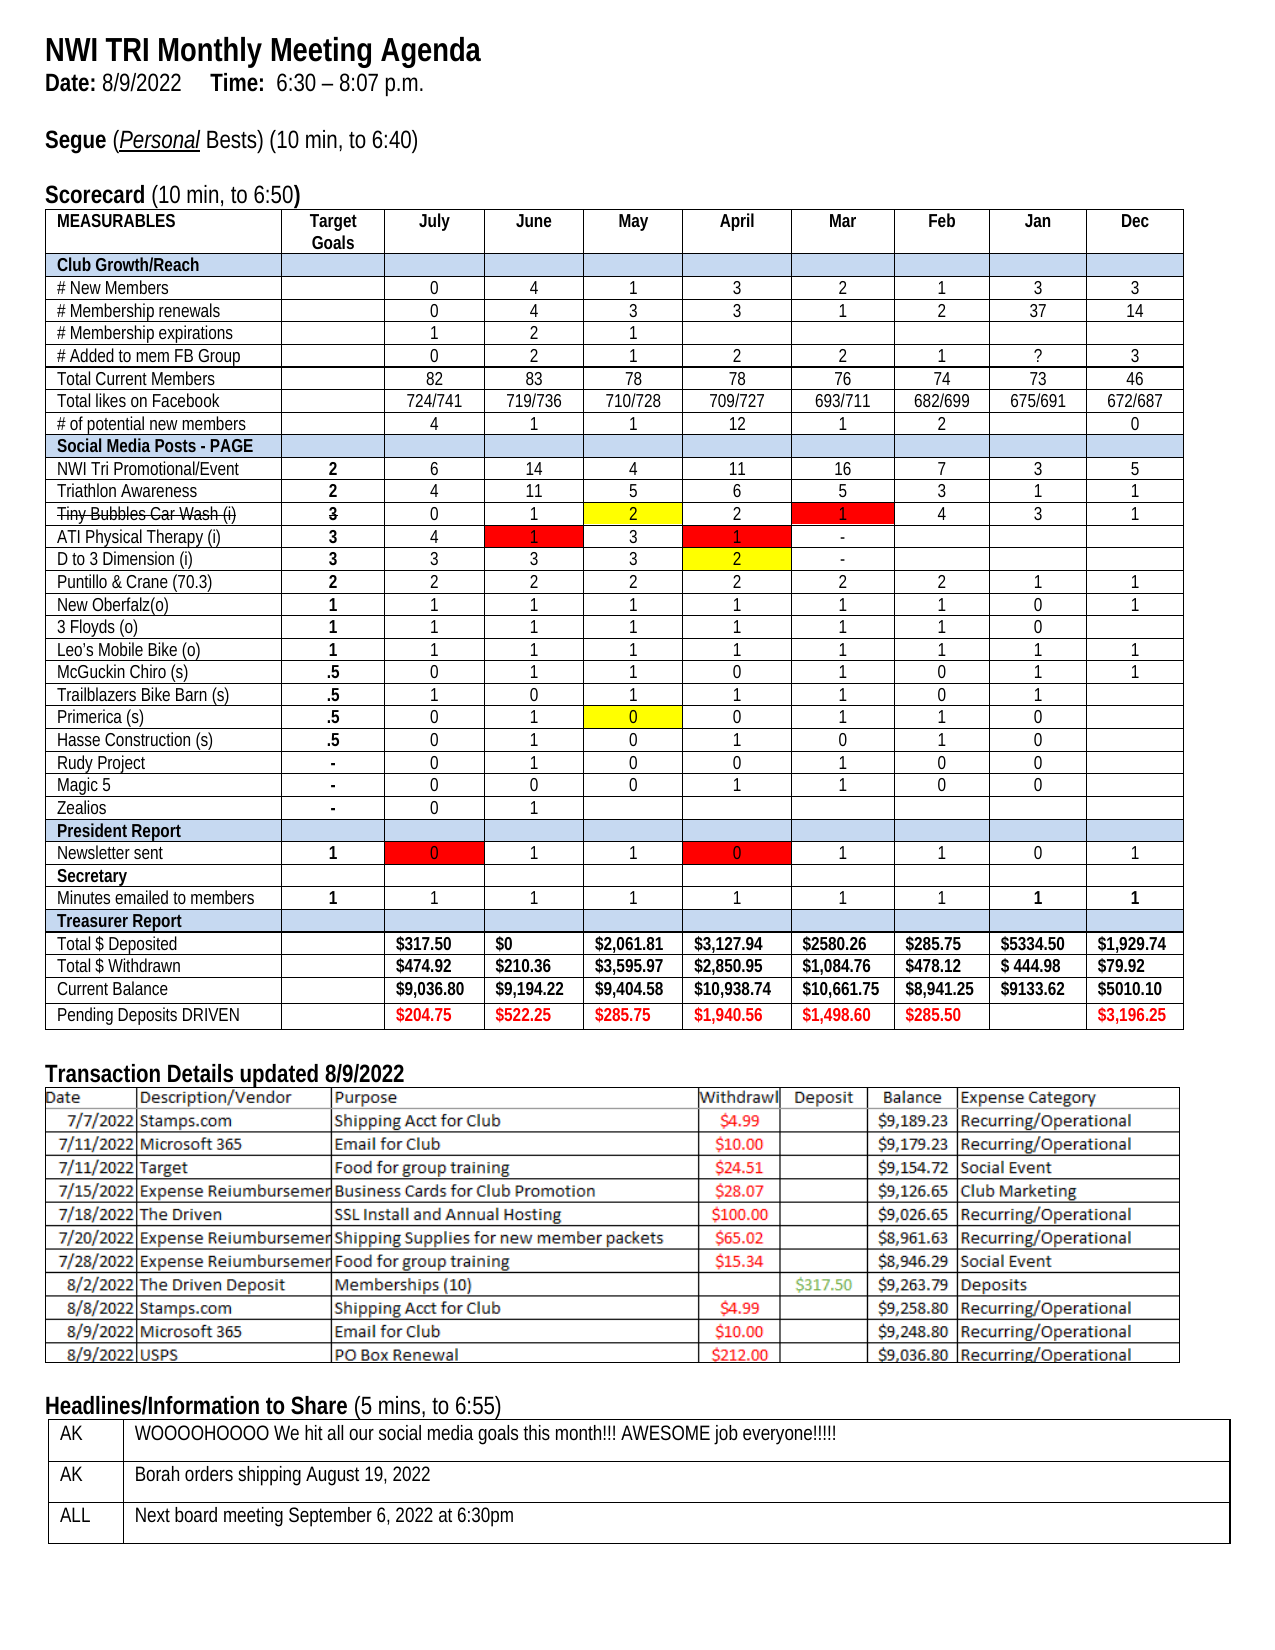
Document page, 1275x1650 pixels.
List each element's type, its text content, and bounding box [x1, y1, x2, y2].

table_cell .5 [282, 684, 384, 705]
table_cell # Added to mem FB Group [46, 345, 281, 366]
table_cell 709/727 [683, 390, 791, 412]
table_cell 1 [584, 345, 682, 366]
table_cell Leo’s Mobile Bike (o) [46, 639, 281, 660]
table_cell 1 [792, 684, 894, 705]
table_cell 2 [792, 277, 894, 298]
table_cell $8,941.25 [895, 978, 989, 1003]
table_cell 2 [282, 458, 384, 479]
table_cell [1087, 865, 1183, 886]
table_cell [282, 435, 384, 457]
table_cell $2580.26 [792, 933, 894, 954]
table_cell [282, 254, 384, 276]
table_cell ? [990, 345, 1086, 366]
table_cell Trailblazers Bike Barn (s) [46, 684, 281, 705]
table_cell 1 [282, 594, 384, 615]
table_cell [1087, 526, 1183, 547]
table_cell 4 [385, 480, 484, 502]
table_cell 1 [990, 887, 1086, 909]
table_cell 74 [895, 368, 989, 389]
table_cell $1,929.74 [1087, 933, 1183, 954]
table_cell [792, 820, 894, 841]
table_cell [990, 322, 1086, 344]
table_cell 2 [683, 503, 791, 524]
table_cell 2 [895, 571, 989, 592]
table_cell Total likes on Facebook [46, 390, 281, 412]
table_cell 3 [990, 458, 1086, 479]
table_cell 1 [990, 661, 1086, 683]
table_cell 0 [683, 661, 791, 683]
table_cell [1087, 322, 1183, 344]
table_cell 37 [990, 300, 1086, 321]
table_cell 2 [485, 571, 583, 592]
table_cell [282, 300, 384, 321]
table_cell 2 [485, 345, 583, 366]
table_cell $285.75 [584, 1004, 682, 1029]
table_cell 3 [385, 548, 484, 570]
table_cell 1 [1087, 639, 1183, 660]
table_cell $10,661.75 [792, 978, 894, 1003]
table_cell 0 [990, 729, 1086, 751]
table_cell [990, 910, 1086, 931]
table_cell 1 [385, 594, 484, 615]
table_cell 1 [485, 594, 583, 615]
table_header Mar [792, 210, 894, 253]
table_cell 1 [584, 661, 682, 683]
table_cell Total Current Members [46, 368, 281, 389]
table_cell $1,940.56 [683, 1004, 791, 1029]
table_cell 3 [282, 526, 384, 547]
table_cell [990, 1004, 1086, 1029]
table_cell 1 [895, 277, 989, 298]
table_cell New Oberfalz(o) [46, 594, 281, 615]
table_cell 0 [895, 684, 989, 705]
table_cell 0 [990, 752, 1086, 773]
table_cell $210.36 [485, 955, 583, 977]
table_cell # of potential new members [46, 413, 281, 434]
table_cell [485, 865, 583, 886]
table_header Target Goals [282, 210, 384, 253]
table_cell 2 [485, 322, 583, 344]
table_cell 76 [792, 368, 894, 389]
table_cell 1 [990, 639, 1086, 660]
table_cell 1 [895, 729, 989, 751]
table_cell Minutes emailed to members [46, 887, 281, 909]
table_cell [282, 865, 384, 886]
table_cell $9,404.58 [584, 978, 682, 1003]
text Date: 8/9/2022 Time: 6:30 – 8:07 p.m. [45, 68, 1230, 97]
table_cell 1 [485, 639, 583, 660]
table_cell [792, 435, 894, 457]
table_cell .5 [282, 706, 384, 728]
table_cell 2 [683, 571, 791, 592]
table_header June [485, 210, 583, 253]
table_cell 1 [385, 639, 484, 660]
table_cell 3 [485, 548, 583, 570]
table_cell [683, 322, 791, 344]
table_cell 3 Floyds (o) [46, 616, 281, 638]
table_cell 5 [792, 480, 894, 502]
table_cell [895, 322, 989, 344]
table_cell [282, 978, 384, 1003]
table_cell Rudy Project [46, 752, 281, 773]
table_cell 11 [683, 458, 791, 479]
table_cell 11 [485, 480, 583, 502]
table_cell [895, 548, 989, 570]
table_cell 14 [485, 458, 583, 479]
table_cell 724/741 [385, 390, 484, 412]
table_cell 1 [895, 616, 989, 638]
table_cell 1 [1087, 887, 1183, 909]
table_cell $3,595.97 [584, 955, 682, 977]
table_cell 1 [990, 684, 1086, 705]
table_cell ALL [49, 1503, 123, 1543]
table_cell 1 [792, 842, 894, 864]
table_cell [282, 368, 384, 389]
table_cell 1 [792, 639, 894, 660]
table_cell Puntillo & Crane (70.3) [46, 571, 281, 592]
table_cell [282, 277, 384, 298]
table_cell 0 [683, 752, 791, 773]
table_header July [385, 210, 484, 253]
table_cell 1 [485, 661, 583, 683]
table_cell [1087, 752, 1183, 773]
table_cell $5010.10 [1087, 978, 1183, 1003]
table_cell 1 [485, 706, 583, 728]
table_cell 0 [385, 277, 484, 298]
text Scorecard (10 min, to 6:50) [45, 181, 1230, 209]
table_cell 3 [990, 503, 1086, 524]
table_cell Social Media Posts - PAGE [46, 435, 281, 457]
table_cell 3 [1087, 345, 1183, 366]
table_cell 0 [990, 774, 1086, 796]
table_cell 1 [990, 480, 1086, 502]
table_cell [1087, 774, 1183, 796]
table_cell $2,850.95 [683, 955, 791, 977]
table_cell 1 [1087, 594, 1183, 615]
table_cell .5 [282, 729, 384, 751]
table_cell NWI Tri Promotional/Event [46, 458, 281, 479]
table_cell D to 3 Dimension (i) [46, 548, 281, 570]
table_cell 4 [584, 458, 682, 479]
table_cell 1 [1087, 480, 1183, 502]
table_cell 682/699 [895, 390, 989, 412]
table_cell 3 [282, 503, 384, 524]
table_cell [683, 435, 791, 457]
table_cell 1 [792, 661, 894, 683]
table_cell 2 [792, 571, 894, 592]
table_cell .5 [282, 661, 384, 683]
table_cell 1 [895, 887, 989, 909]
table_cell 1 [584, 842, 682, 864]
table_cell 1 [385, 887, 484, 909]
table_cell 1 [1087, 842, 1183, 864]
table_cell $1,498.60 [792, 1004, 894, 1029]
table_cell [385, 435, 484, 457]
table_cell 1 [485, 729, 583, 751]
table_cell 83 [485, 368, 583, 389]
table_cell 0 [990, 842, 1086, 864]
table_cell 1 [895, 345, 989, 366]
table_cell Secretary [46, 865, 281, 886]
text Transaction Details updated 8/9/2022 [45, 1059, 1230, 1087]
table_cell 4 [485, 277, 583, 298]
table_header Feb [895, 210, 989, 253]
table_cell [895, 797, 989, 818]
table_cell $204.75 [385, 1004, 484, 1029]
table_cell Primerica (s) [46, 706, 281, 728]
table_cell 0 [385, 842, 484, 864]
table_cell 6 [683, 480, 791, 502]
table_cell $285.50 [895, 1004, 989, 1029]
table_cell [584, 820, 682, 841]
table_cell 1 [385, 616, 484, 638]
table_cell Pending Deposits DRIVEN [46, 1004, 281, 1029]
table_cell 16 [792, 458, 894, 479]
table_cell Hasse Construction (s) [46, 729, 281, 751]
table_cell 82 [385, 368, 484, 389]
table_cell 1 [385, 322, 484, 344]
table_cell [584, 865, 682, 886]
table_cell 0 [385, 729, 484, 751]
table_cell 1 [792, 887, 894, 909]
table_cell 1 [792, 594, 894, 615]
table_cell Tiny Bubbles Car Wash (i) [46, 503, 281, 524]
table_cell 693/711 [792, 390, 894, 412]
table_cell $3,196.25 [1087, 1004, 1183, 1029]
table_cell 1 [792, 774, 894, 796]
table_cell 1 [584, 684, 682, 705]
table_cell 1 [895, 594, 989, 615]
table_cell [1087, 706, 1183, 728]
table_cell 1 [485, 752, 583, 773]
table_cell 2 [792, 345, 894, 366]
table_cell 0 [584, 706, 682, 728]
table_cell [792, 865, 894, 886]
table_cell 1 [990, 571, 1086, 592]
table_cell $478.12 [895, 955, 989, 977]
table_cell [990, 548, 1086, 570]
table_cell 0 [895, 661, 989, 683]
table_cell 1 [485, 413, 583, 434]
table_cell [792, 910, 894, 931]
table_cell 2 [282, 480, 384, 502]
table_cell 0 [683, 842, 791, 864]
table_cell [990, 820, 1086, 841]
table_cell [1087, 910, 1183, 931]
table_cell [895, 910, 989, 931]
table_header May [584, 210, 682, 253]
table_cell 1 [683, 887, 791, 909]
table_cell $79.92 [1087, 955, 1183, 977]
table_cell President Report [46, 820, 281, 841]
table_cell 1 [792, 752, 894, 773]
table_cell [1087, 729, 1183, 751]
table_cell [683, 254, 791, 276]
table_cell 1 [584, 413, 682, 434]
table_cell $ 444.98 [990, 955, 1086, 977]
table_cell 0 [485, 774, 583, 796]
table_cell 2 [895, 413, 989, 434]
table_cell [990, 526, 1086, 547]
table_cell 2 [683, 345, 791, 366]
table_cell [485, 820, 583, 841]
table_cell 3 [584, 526, 682, 547]
table_cell 0 [584, 774, 682, 796]
table_cell [1087, 254, 1183, 276]
table_cell 719/736 [485, 390, 583, 412]
table_cell AK [49, 1462, 123, 1502]
table_cell 2 [584, 503, 682, 524]
table_cell 3 [895, 480, 989, 502]
table_cell 1 [485, 842, 583, 864]
table_cell 1 [485, 616, 583, 638]
table_cell [485, 254, 583, 276]
table_cell McGuckin Chiro (s) [46, 661, 281, 683]
table_cell 0 [990, 594, 1086, 615]
table_cell 2 [584, 571, 682, 592]
table_cell $1,084.76 [792, 955, 894, 977]
table_cell 4 [895, 503, 989, 524]
table_cell 3 [683, 300, 791, 321]
table_cell [584, 910, 682, 931]
table_cell [1087, 616, 1183, 638]
table_cell - [282, 752, 384, 773]
table_cell 1 [282, 616, 384, 638]
table_cell 672/687 [1087, 390, 1183, 412]
table_cell $285.75 [895, 933, 989, 954]
table_cell 710/728 [584, 390, 682, 412]
table_cell [990, 435, 1086, 457]
table_cell 3 [683, 277, 791, 298]
table_header AK [49, 1420, 123, 1461]
table_cell 1 [385, 684, 484, 705]
table_cell 0 [385, 752, 484, 773]
table_header Dec [1087, 210, 1183, 253]
table_cell 78 [683, 368, 791, 389]
table_cell [385, 820, 484, 841]
table_cell 4 [385, 526, 484, 547]
table_cell [990, 797, 1086, 818]
table_cell 1 [683, 774, 791, 796]
table_cell 0 [990, 706, 1086, 728]
table_cell 1 [584, 277, 682, 298]
table_cell - [282, 774, 384, 796]
table_cell 0 [385, 503, 484, 524]
table_cell 1 [683, 616, 791, 638]
table_cell [282, 413, 384, 434]
table_cell 7 [895, 458, 989, 479]
table_cell 1 [895, 842, 989, 864]
table_cell 1 [282, 887, 384, 909]
table_cell [683, 820, 791, 841]
table_cell Magic 5 [46, 774, 281, 796]
table_cell 675/691 [990, 390, 1086, 412]
table_cell [385, 254, 484, 276]
table_cell [895, 435, 989, 457]
table_cell 2 [282, 571, 384, 592]
table_cell 1 [485, 503, 583, 524]
table_cell $317.50 [385, 933, 484, 954]
table_cell $522.25 [485, 1004, 583, 1029]
table_header MEASURABLES [46, 210, 281, 253]
table_cell Club Growth/Reach [46, 254, 281, 276]
table_cell [282, 910, 384, 931]
table_cell Newsletter sent [46, 842, 281, 864]
table_cell # Membership renewals [46, 300, 281, 321]
table_cell 2 [683, 548, 791, 570]
text NWI TRI Monthly Meeting Agenda [45, 30, 1230, 68]
table_cell 0 [895, 752, 989, 773]
table_cell 3 [584, 300, 682, 321]
table_header WOOOOHOOOO We hit all our social media goals this month!!! AWESOME job everyone!!!!! [124, 1420, 1229, 1461]
table_cell [683, 865, 791, 886]
table_cell 0 [683, 706, 791, 728]
table_cell 1 [282, 842, 384, 864]
table_cell 1 [895, 639, 989, 660]
table_cell - [282, 797, 384, 818]
table_cell 1 [792, 616, 894, 638]
table_cell [282, 1004, 384, 1029]
table_cell 0 [385, 797, 484, 818]
table_cell 6 [385, 458, 484, 479]
table_cell 1 [584, 322, 682, 344]
table_header April [683, 210, 791, 253]
table_cell $0 [485, 933, 583, 954]
table_cell Total $ Deposited [46, 933, 281, 954]
table_cell Current Balance [46, 978, 281, 1003]
table_cell 1 [792, 413, 894, 434]
table_cell 3 [282, 548, 384, 570]
table_cell [792, 254, 894, 276]
table_cell 1 [584, 616, 682, 638]
table_cell [990, 865, 1086, 886]
table_cell [282, 322, 384, 344]
table_header Jan [990, 210, 1086, 253]
table_cell [282, 345, 384, 366]
table_cell 1 [683, 639, 791, 660]
table_cell 5 [584, 480, 682, 502]
table_cell [485, 435, 583, 457]
table_cell 1 [792, 503, 894, 524]
table_cell 0 [385, 300, 484, 321]
table_cell 3 [1087, 277, 1183, 298]
table_cell [584, 254, 682, 276]
table_cell 1 [792, 300, 894, 321]
table_cell Total $ Withdrawn [46, 955, 281, 977]
table_cell 0 [584, 729, 682, 751]
table_cell $474.92 [385, 955, 484, 977]
table_cell 0 [385, 706, 484, 728]
table_cell 1 [584, 594, 682, 615]
table_cell 1 [683, 684, 791, 705]
table_cell ATI Physical Therapy (i) [46, 526, 281, 547]
table_cell $5334.50 [990, 933, 1086, 954]
table_cell $9133.62 [990, 978, 1086, 1003]
table_cell 2 [385, 571, 484, 592]
table_cell 14 [1087, 300, 1183, 321]
table_cell [1087, 797, 1183, 818]
text Headlines/Information to Share (5 mins, to 6:55) [45, 1391, 1230, 1419]
table_cell [895, 526, 989, 547]
table_cell 4 [385, 413, 484, 434]
table_cell $2,061.81 [584, 933, 682, 954]
table_cell [1087, 820, 1183, 841]
table_cell 0 [1087, 413, 1183, 434]
table_cell Zealios [46, 797, 281, 818]
table_cell - [792, 526, 894, 547]
table_cell 1 [282, 639, 384, 660]
table_cell 1 [1087, 571, 1183, 592]
table_cell 3 [990, 277, 1086, 298]
table_cell 1 [1087, 661, 1183, 683]
table_cell 0 [895, 774, 989, 796]
table_cell [282, 820, 384, 841]
table_cell [1087, 435, 1183, 457]
table_cell 1 [584, 887, 682, 909]
table_cell [1087, 684, 1183, 705]
table_cell 0 [385, 774, 484, 796]
table_cell 1 [683, 594, 791, 615]
table_cell 0 [385, 345, 484, 366]
table_cell # New Members [46, 277, 281, 298]
table_cell 12 [683, 413, 791, 434]
table_cell 1 [485, 797, 583, 818]
table_cell - [792, 548, 894, 570]
table_cell 4 [485, 300, 583, 321]
table_cell [792, 322, 894, 344]
table_cell [683, 797, 791, 818]
table_cell [792, 797, 894, 818]
table_cell 1 [485, 526, 583, 547]
table_cell 0 [584, 752, 682, 773]
table_cell 5 [1087, 458, 1183, 479]
table_cell [683, 910, 791, 931]
table_cell 2 [895, 300, 989, 321]
table_cell [895, 254, 989, 276]
table_cell 0 [792, 729, 894, 751]
table_cell $9,194.22 [485, 978, 583, 1003]
table_cell 0 [990, 616, 1086, 638]
table_cell [282, 390, 384, 412]
picture [46, 1088, 1179, 1362]
text Segue (Personal Bests) (10 min, to 6:40) [45, 126, 1230, 154]
table_cell [385, 865, 484, 886]
table_cell $10,938.74 [683, 978, 791, 1003]
table_cell $3,127.94 [683, 933, 791, 954]
table_cell 1 [584, 639, 682, 660]
table_cell [990, 413, 1086, 434]
table_cell 1 [895, 706, 989, 728]
table_cell [385, 910, 484, 931]
table_cell 3 [584, 548, 682, 570]
table_cell 78 [584, 368, 682, 389]
table_cell [584, 435, 682, 457]
table_cell [485, 910, 583, 931]
table_cell [282, 955, 384, 977]
table_cell $9,036.80 [385, 978, 484, 1003]
table_cell [1087, 548, 1183, 570]
table_cell 1 [1087, 503, 1183, 524]
table_cell Next board meeting September 6, 2022 at 6:30pm [124, 1503, 1229, 1543]
table_cell 1 [792, 706, 894, 728]
table_cell [990, 254, 1086, 276]
table_cell # Membership expirations [46, 322, 281, 344]
table_cell 0 [485, 684, 583, 705]
table_cell [584, 797, 682, 818]
table_cell [895, 865, 989, 886]
table_cell 1 [485, 887, 583, 909]
table_cell Treasurer Report [46, 910, 281, 931]
table_cell 0 [385, 661, 484, 683]
table_cell [282, 933, 384, 954]
table_cell [895, 820, 989, 841]
table_cell 1 [683, 526, 791, 547]
table_cell Triathlon Awareness [46, 480, 281, 502]
table_cell 1 [683, 729, 791, 751]
table_cell 46 [1087, 368, 1183, 389]
table_cell Borah orders shipping August 19, 2022 [124, 1462, 1229, 1502]
table_cell 73 [990, 368, 1086, 389]
